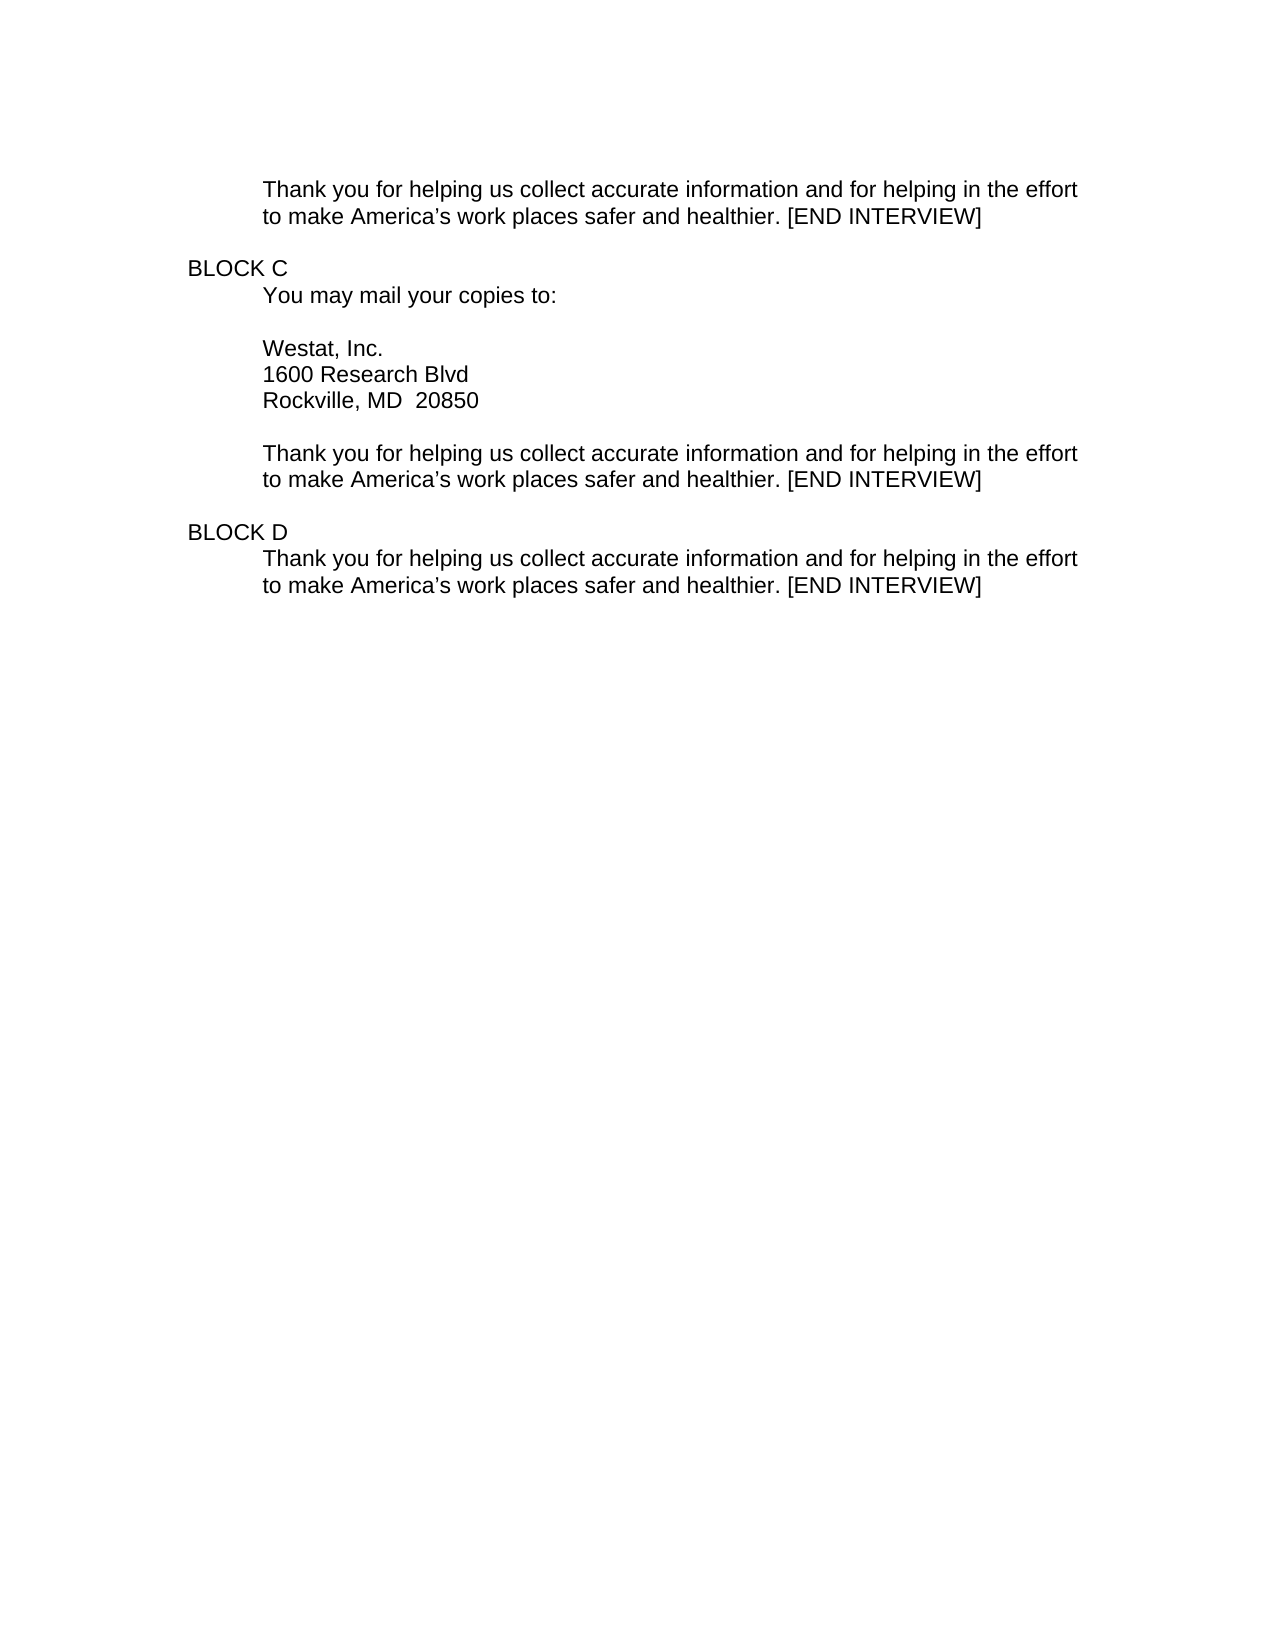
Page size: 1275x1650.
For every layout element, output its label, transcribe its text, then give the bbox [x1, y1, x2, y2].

text Westat, Inc. [262, 334, 1087, 361]
text BLOCK C [187, 255, 1087, 282]
text Thank you for helping us collect accurate information and for helping in the effort to make ’s work places safer and healthier. [END INTERVIEW] [262, 545, 1087, 598]
text 1600 Research Blvd [262, 361, 1087, 387]
text Thank you for helping us collect accurate information and for helping in the effort to make ’s work places safer and healthier. [END INTERVIEW] [262, 176, 1087, 229]
text You may mail your copies to: [262, 282, 1087, 308]
text BLOCK D [187, 519, 1087, 545]
text Rockville, MD 20850 [262, 387, 1087, 413]
text Thank you for helping us collect accurate information and for helping in the effort to make ’s work places safer and healthier. [END INTERVIEW] [262, 440, 1087, 493]
